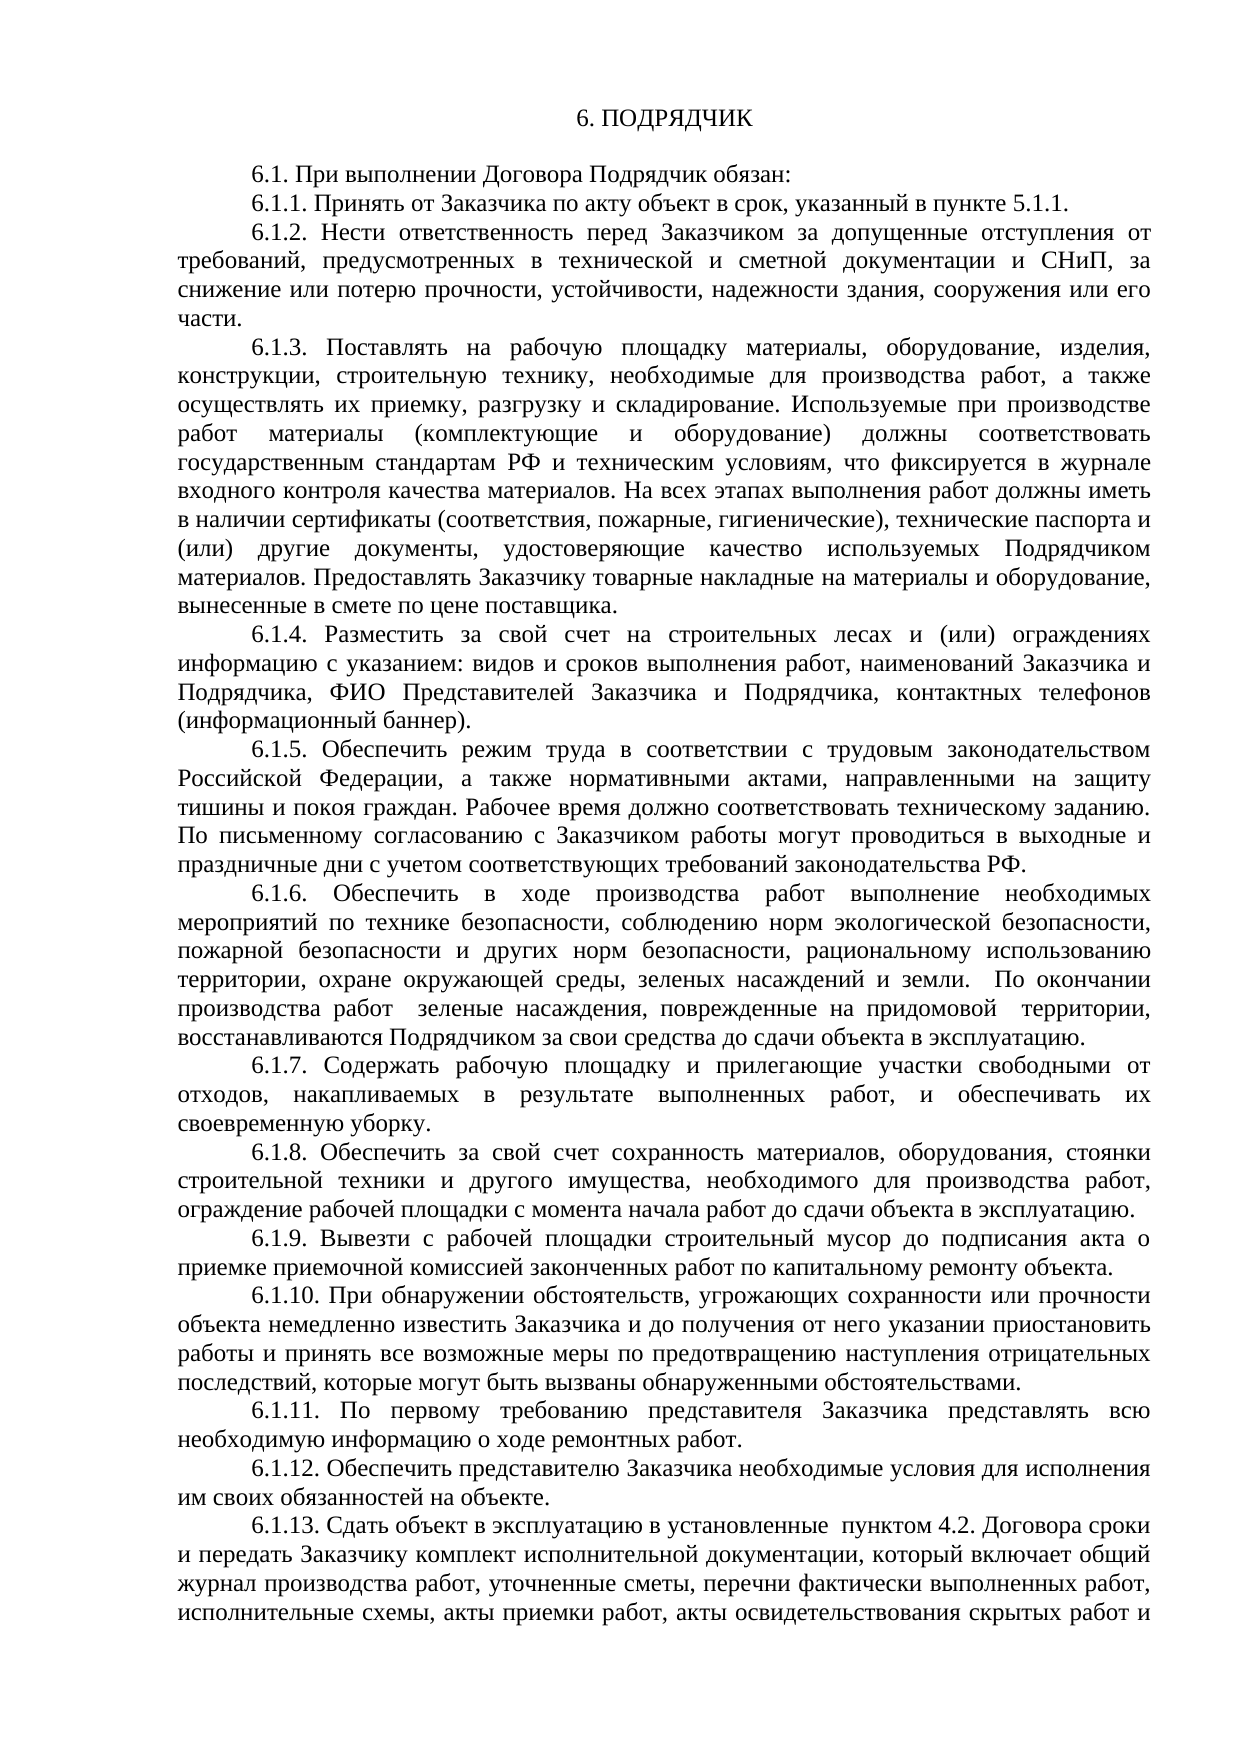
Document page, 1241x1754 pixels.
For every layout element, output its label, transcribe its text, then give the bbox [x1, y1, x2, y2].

text 6.1.5. Обеспечить режим труда в соответствии с трудовым законодательством Российской Федерации, а также нормативными актами, направленными на защиту тишины и покоя граждан. Рабочее время должно соответствовать техническому заданию. По письменному согласованию с Заказчиком работы могут проводиться в выходные и праздничные дни с учетом соответствующих требований законодательства РФ. [177, 734, 1152, 878]
text 6.1.10. При обнаружении обстоятельств, угрожающих сохранности или прочности объекта немедленно известить Заказчика и до получения от него указании приостановить работы и принять все возможные меры по предотвращению наступления отрицательных последствий, которые могут быть вызваны обнаруженными обстоятельствами. [177, 1281, 1152, 1396]
text 6.1. При выполнении Договора Подрядчик обязан: [177, 159, 1152, 188]
text 6.1.9. Вывезти с рабочей площадки строительный мусор до подписания акта о приемке приемочной комиссией законченных работ по капитальному ремонту объекта. [177, 1223, 1152, 1281]
text 6. ПОДРЯДЧИК [177, 103, 1152, 131]
text 6.1.1. Принять от Заказчика по акту объект в срок, указанный в пункте 5.1.1. [177, 188, 1152, 217]
text 6.1.6. Обеспечить в ходе производства работ выполнение необходимых мероприятий по технике безопасности, соблюдению норм экологической безопасности, пожарной безопасности и других норм безопасности, рациональному использованию территории, охране окружающей среды, зеленых насаждений и земли. По окончании производства работ зеленые насаждения, поврежденные на придомовой территории, восстанавливаются Подрядчиком за свои средства до сдачи объекта в эксплуатацию. [177, 878, 1152, 1051]
text 6.1.8. Обеспечить за свой счет сохранность материалов, оборудования, стоянки строительной техники и другого имущества, необходимого для производства работ, ограждение рабочей площадки с момента начала работ до сдачи объекта в эксплуатацию. [177, 1137, 1152, 1223]
text 6.1.2. Нести ответственность перед Заказчиком за допущенные отступления от требований, предусмотренных в технической и сметной документации и СНиП, за снижение или потерю прочности, устойчивости, надежности здания, сооружения или его части. [177, 217, 1152, 332]
text 6.1.7. Содержать рабочую площадку и прилегающие участки свободными от отходов, накапливаемых в результате выполненных работ, и обеспечивать их своевременную уборку. [177, 1051, 1152, 1137]
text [177, 1511, 1152, 1626]
text 6.1.3. Поставлять на рабочую площадку материалы, оборудование, изделия, конструкции, строительную технику, необходимые для производства работ, а также осуществлять их приемку, разгрузку и складирование. Используемые при производстве работ материалы (комплектующие и оборудование) должны соответствовать государственным стандартам РФ и техническим условиям, что фиксируется в журнале входного контроля качества материалов. На всех этапах выполнения работ должны иметь в наличии сертификаты (соответствия, пожарные, гигиенические), технические паспорта и (или) другие документы, удостоверяющие качество используемых Подрядчиком материалов. Предоставлять Заказчику товарные накладные на материалы и оборудование, вынесенные в смете по цене поставщика. [177, 332, 1152, 619]
text 6.1.4. Разместить за свой счет на строительных лесах и (или) ограждениях информацию с указанием: видов и сроков выполнения работ, наименований Заказчика и Подрядчика, ФИО Представителей Заказчика и Подрядчика, контактных телефонов (информационный баннер). [177, 619, 1152, 734]
text 6.1.12. Обеспечить представителю Заказчика необходимые условия для исполнения им своих обязанностей на объекте. [177, 1453, 1152, 1511]
text 6.1.11. По первому требованию представителя Заказчика представлять всю необходимую информацию о ходе ремонтных работ. [177, 1396, 1152, 1453]
